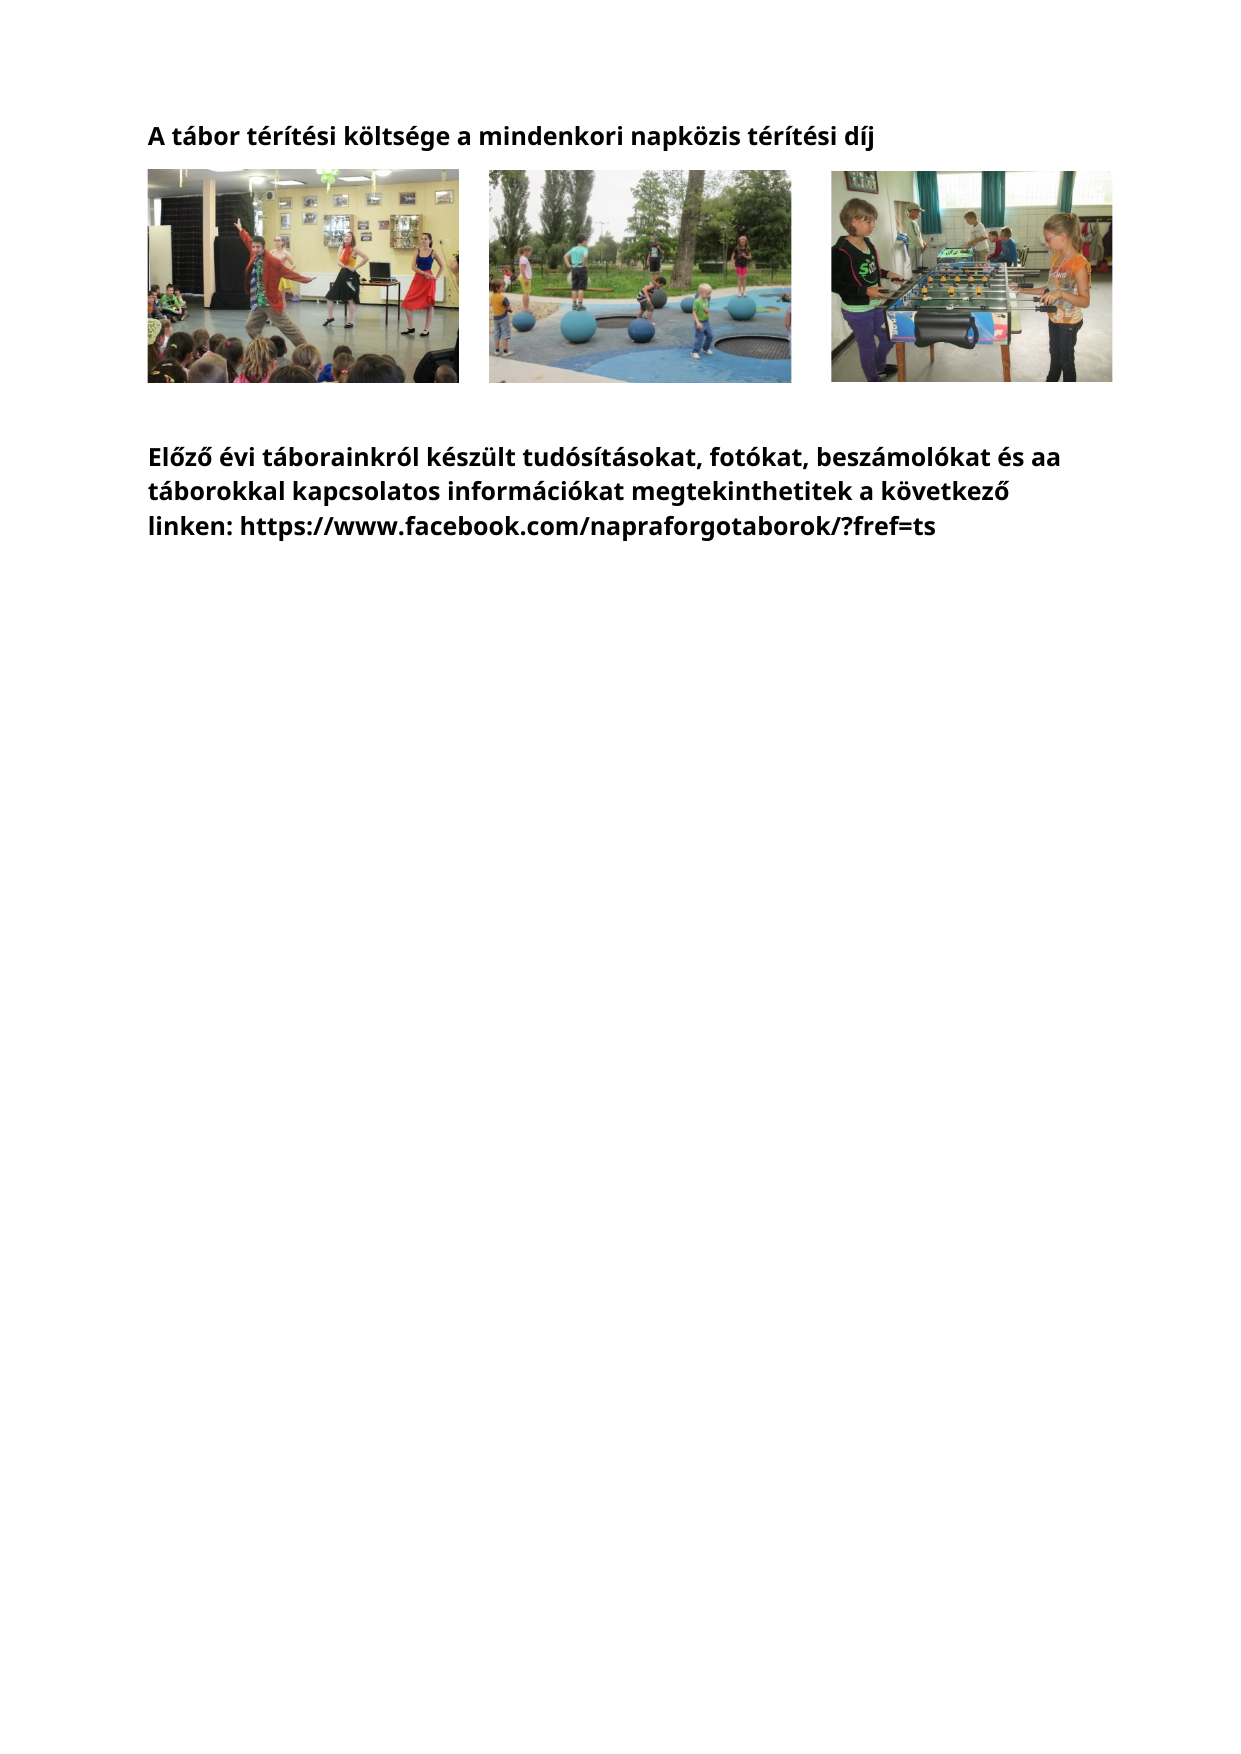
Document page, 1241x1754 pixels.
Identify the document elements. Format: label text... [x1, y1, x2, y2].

text A tábor térítési költsége a mindenkori napközis térítési díj [148, 118, 1093, 152]
picture [147, 169, 459, 383]
text Előző évi táborainkról készült tudósításokat, fotókat, beszámolókat és aa táborokkal kapcsolatos információkat megtekinthetitek a következő linken: https://www.facebook.com/napraforgotaborok/?fref=ts [148, 440, 1093, 542]
picture [489, 170, 792, 383]
picture [831, 171, 1113, 382]
